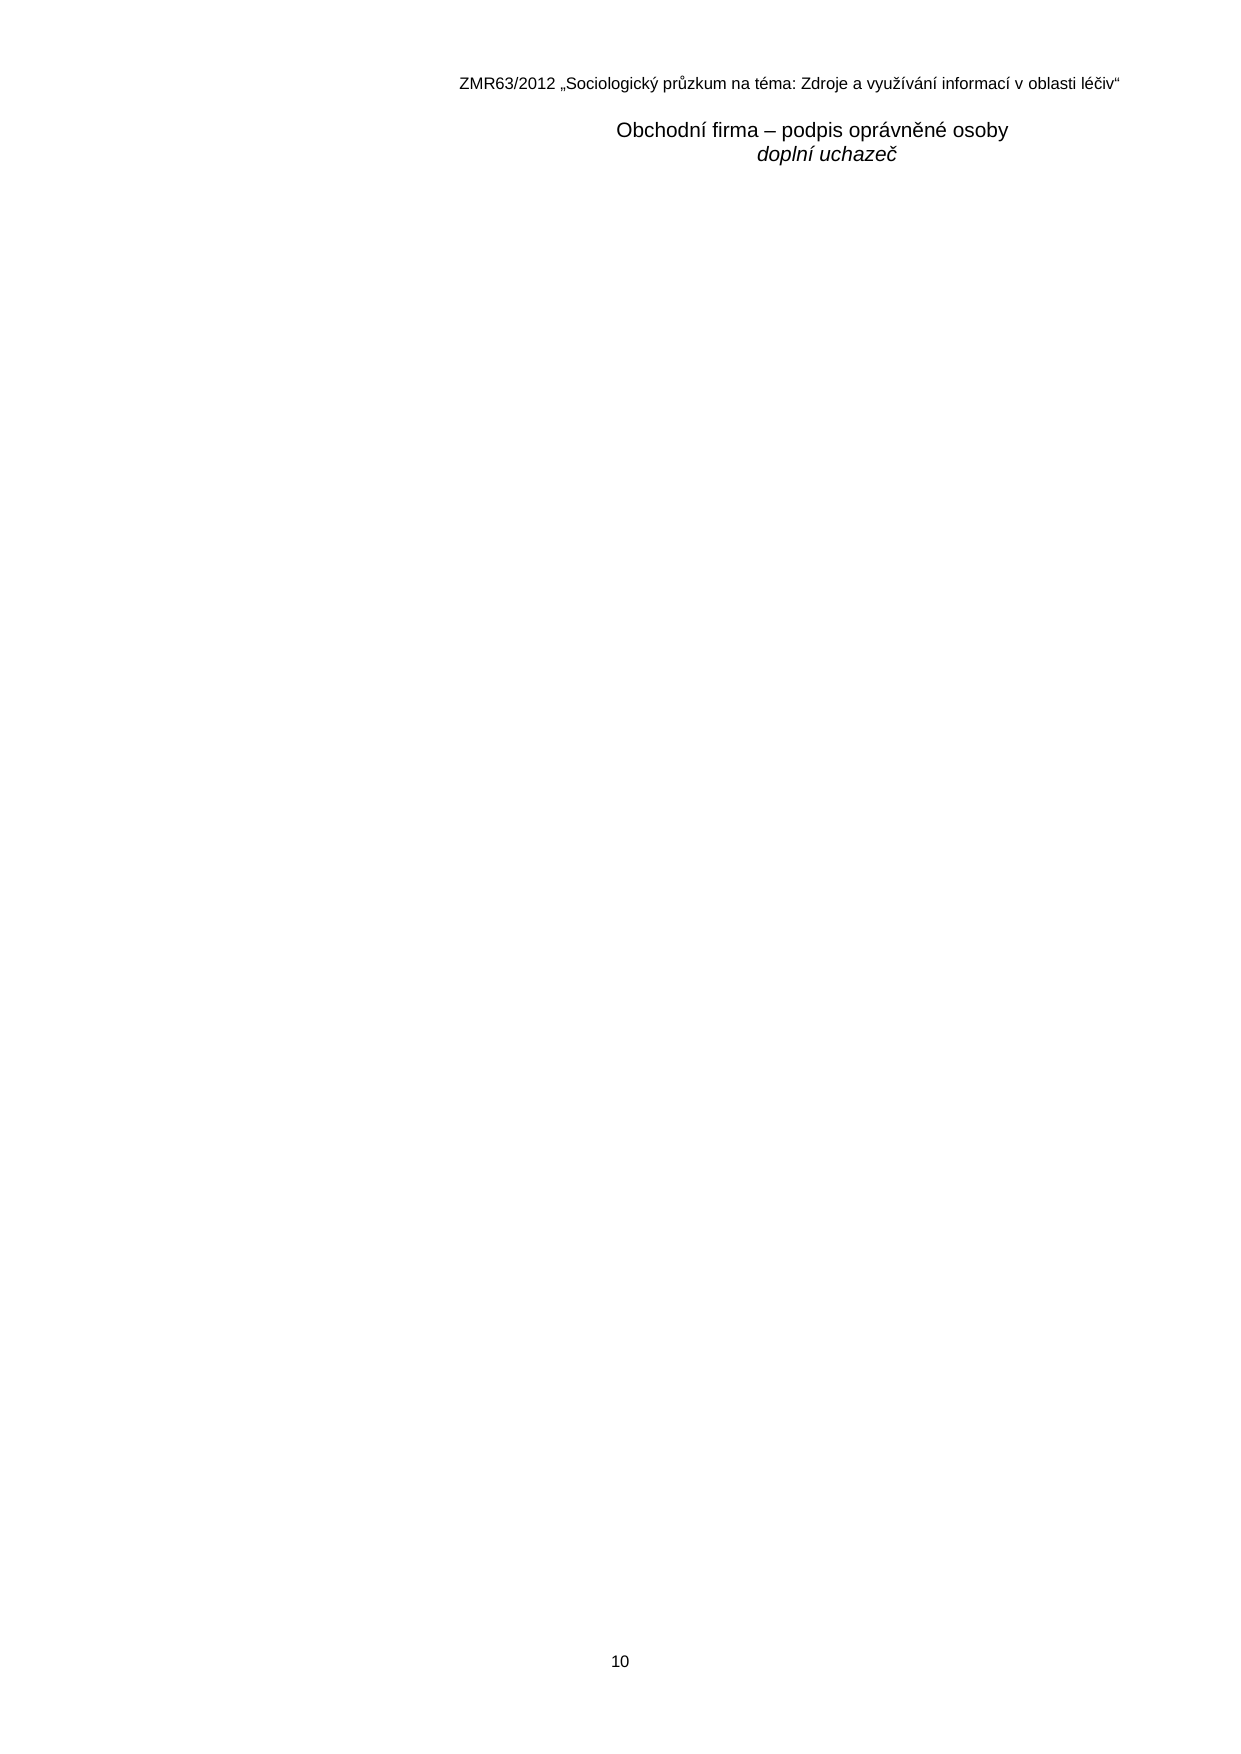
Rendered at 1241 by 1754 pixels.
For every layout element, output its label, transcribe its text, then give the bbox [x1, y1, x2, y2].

text Obchodní firma – podpis oprávněné osoby doplní uchazeč [532, 118, 1122, 166]
